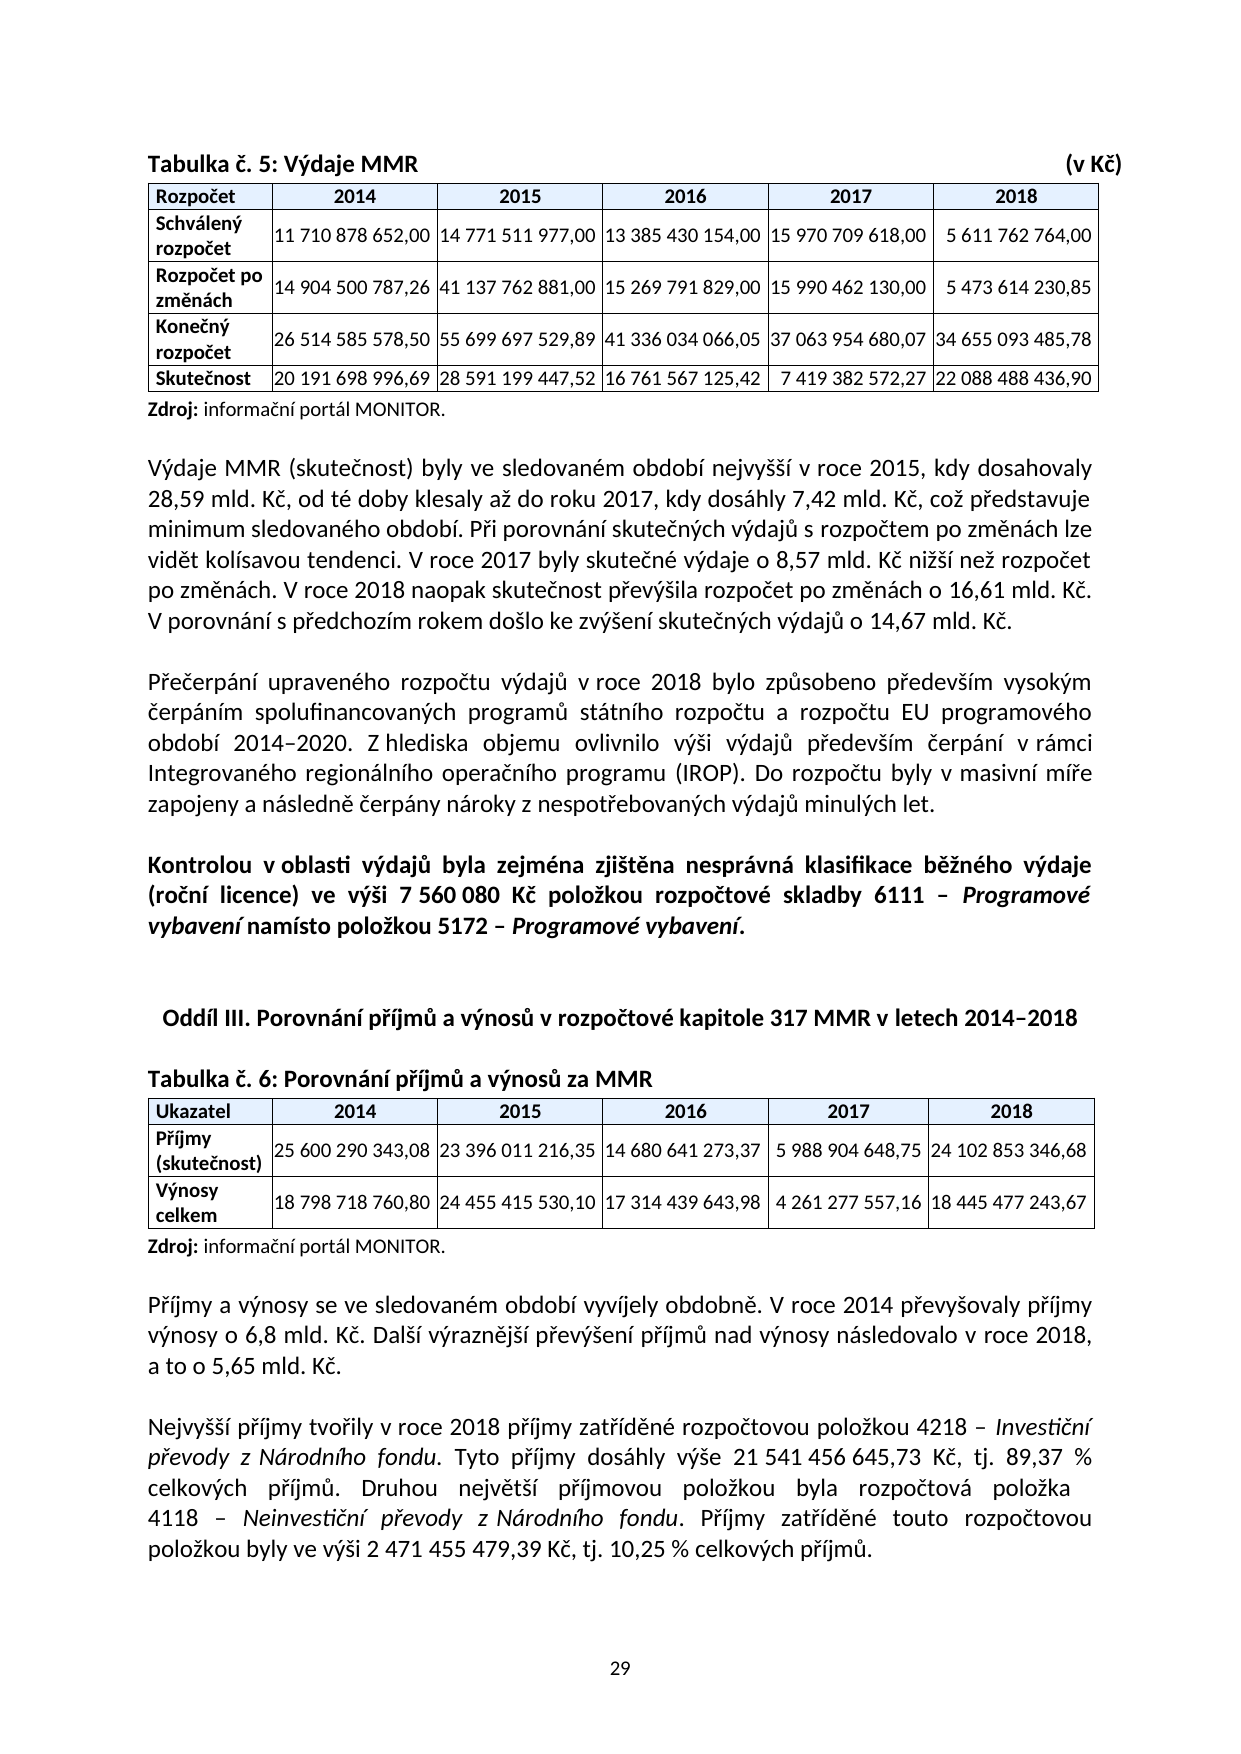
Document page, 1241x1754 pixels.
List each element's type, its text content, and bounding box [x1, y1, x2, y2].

table_cell 26 514 585 578,50 [273, 314, 437, 364]
table_cell 4 261 277 557,16 [769, 1177, 928, 1228]
text Tabulka č. 5: Výdaje MMR (v Kč) [148, 148, 1092, 178]
table_cell 5 988 904 648,75 [769, 1125, 928, 1176]
table_cell Skutečnost [149, 366, 272, 391]
table_header 2015 [438, 184, 602, 209]
text Zdroj: informační portál MONITOR. [148, 1233, 1092, 1258]
table_cell 22 088 488 436,90 [934, 366, 1098, 391]
table_cell 14 904 500 787,26 [273, 262, 437, 313]
table_header 2018 [934, 184, 1098, 209]
table_header 2015 [438, 1099, 602, 1124]
text Oddíl III. Porovnání příjmů a výnosů v rozpočtové kapitole 317 MMR v letech 2014–2018 [148, 1002, 1092, 1032]
text Nejvyšší příjmy tvořily v roce 2018 příjmy zatříděné rozpočtovou položkou 4218 – Investiční převody z Národního fondu. Tyto příjmy dosáhly výše 21 541 456 645,73 Kč, tj. 89,37 % celkových příjmů. Druhou největší příjmovou položkou byla rozpočtová položka 4118 – Neinvestiční převody z Národního fondu. Příjmy zatříděné touto rozpočtovou položkou byly ve výši 2 471 455 479,39 Kč, tj. 10,25 % celkových příjmů. [148, 1411, 1092, 1563]
table_cell 23 396 011 216,35 [438, 1125, 602, 1176]
table_cell 18 798 718 760,80 [273, 1177, 437, 1228]
table_cell 18 445 477 243,67 [929, 1177, 1094, 1228]
table_cell Schválený rozpočet [149, 210, 272, 261]
table_cell 34 655 093 485,78 [934, 314, 1098, 364]
table_cell Příjmy (skutečnost) [149, 1125, 272, 1176]
table_cell 13 385 430 154,00 [603, 210, 768, 261]
text Kontrolou v oblasti výdajů byla zejména zjištěna nesprávná klasifikace běžného výdaje (roční licence) ve výši 7 560 080 Kč položkou rozpočtové skladby 6111 – Programové vybavení namísto položkou 5172 – Programové vybavení. [148, 849, 1092, 941]
table_cell 41 336 034 066,05 [603, 314, 768, 364]
table_header 2016 [603, 1099, 768, 1124]
table_cell 24 102 853 346,68 [929, 1125, 1094, 1176]
table_cell 14 680 641 273,37 [603, 1125, 768, 1176]
table_cell Rozpočet po změnách [149, 262, 272, 313]
table_header 2016 [603, 184, 768, 209]
table_cell 5 473 614 230,85 [934, 262, 1098, 313]
table_cell 14 771 511 977,00 [438, 210, 602, 261]
table_cell Konečný rozpočet [149, 314, 272, 364]
table_header Ukazatel [149, 1099, 272, 1124]
table_cell 25 600 290 343,08 [273, 1125, 437, 1176]
table_header 2014 [273, 1099, 437, 1124]
text Tabulka č. 6: Porovnání příjmů a výnosů za MMR (v Kč) [148, 1063, 1092, 1093]
table_cell 37 063 954 680,07 [769, 314, 933, 364]
table_cell 15 970 709 618,00 [769, 210, 933, 261]
table_cell 24 455 415 530,10 [438, 1177, 602, 1228]
table_cell 20 191 698 996,69 [273, 366, 437, 391]
table_header 2017 [769, 184, 933, 209]
table_cell 15 269 791 829,00 [603, 262, 768, 313]
table_cell Výnosy celkem [149, 1177, 272, 1228]
text Přečerpání upraveného rozpočtu výdajů v roce 2018 bylo způsobeno především vysokým čerpáním spolufinancovaných programů státního rozpočtu a rozpočtu EU programového období 2014–2020. Z hlediska objemu ovlivnilo výši výdajů především čerpání v rámci Integrovaného regionálního operačního programu (IROP). Do rozpočtu byly v masivní míře zapojeny a následně čerpány nároky z nespotřebovaných výdajů minulých let. [148, 666, 1092, 818]
table_header Rozpočet [149, 184, 272, 209]
table_cell 17 314 439 643,98 [603, 1177, 768, 1228]
text Výdaje MMR (skutečnost) byly ve sledovaném období nejvyšší v roce 2015, kdy dosahovaly 28,59 mld. Kč, od té doby klesaly až do roku 2017, kdy dosáhly 7,42 mld. Kč, což představuje minimum sledovaného období. Při porovnání skutečných výdajů s rozpočtem po změnách lze vidět kolísavou tendenci. V roce 2017 byly skutečné výdaje o 8,57 mld. Kč nižší než rozpočet po změnách. V roce 2018 naopak skutečnost převýšila rozpočet po změnách o 16,61 mld. Kč. V porovnání s předchozím rokem došlo ke zvýšení skutečných výdajů o 14,67 mld. Kč. [148, 452, 1092, 635]
table_cell 7 419 382 572,27 [769, 366, 933, 391]
table_cell 55 699 697 529,89 [438, 314, 602, 364]
text Zdroj: informační portál MONITOR. [148, 396, 1092, 422]
table_cell 11 710 878 652,00 [273, 210, 437, 261]
table_header 2014 [273, 184, 437, 209]
table_cell 16 761 567 125,42 [603, 366, 768, 391]
table_cell 28 591 199 447,52 [438, 366, 602, 391]
table_header 2018 [929, 1099, 1094, 1124]
text Příjmy a výnosy se ve sledovaném období vyvíjely obdobně. V roce 2014 převyšovaly příjmy výnosy o 6,8 mld. Kč. Další výraznější převýšení příjmů nad výnosy následovalo v roce 2018, a to o 5,65 mld. Kč. [148, 1289, 1092, 1380]
table_cell 5 611 762 764,00 [934, 210, 1098, 261]
table_header 2017 [769, 1099, 928, 1124]
table_cell 41 137 762 881,00 [438, 262, 602, 313]
table_cell 15 990 462 130,00 [769, 262, 933, 313]
